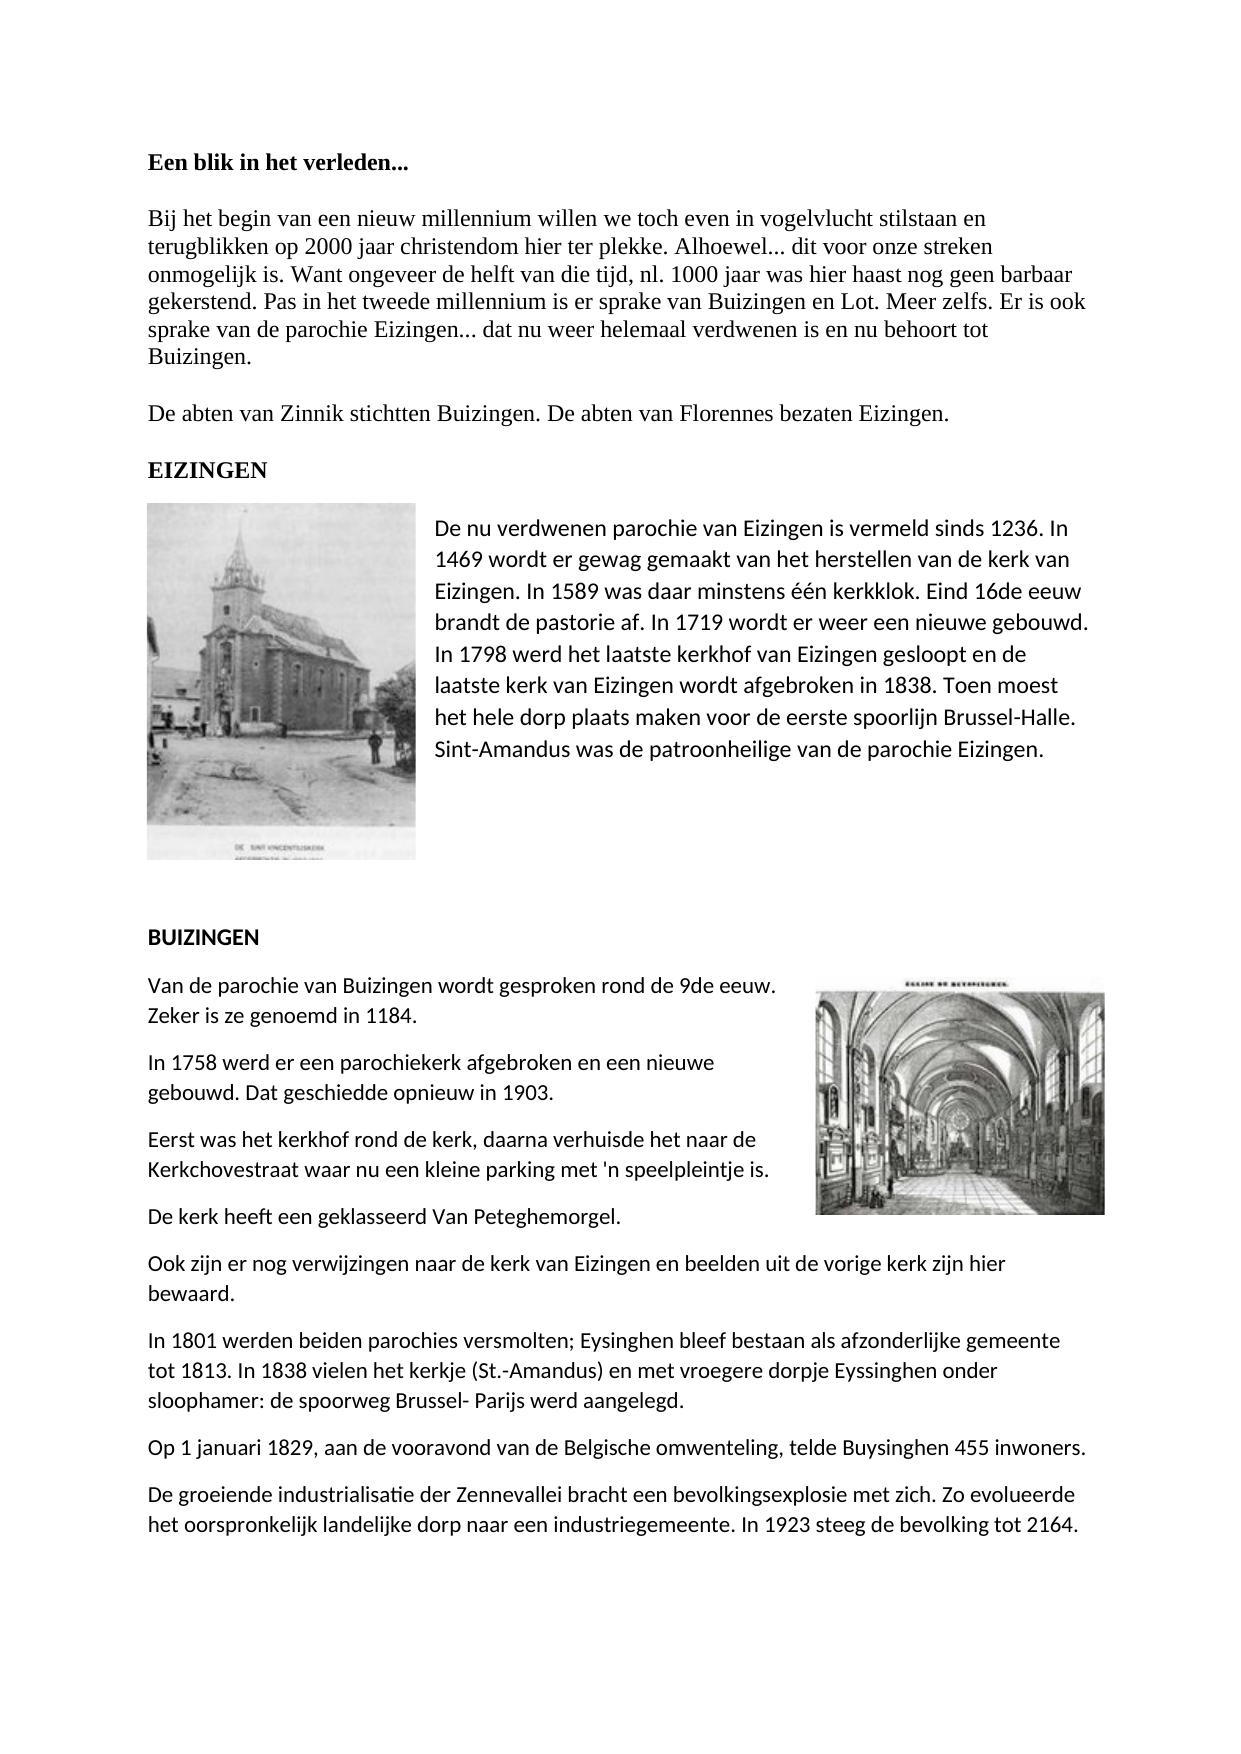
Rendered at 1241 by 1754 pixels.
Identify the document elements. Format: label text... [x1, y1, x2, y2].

text Van de parochie van Buizingen wordt gesproken rond de 9de eeuw. Zeker is ze genoemd in 1184. [148, 971, 1093, 1029]
text In 1801 werden beiden parochies versmolten; Eysinghen bleef bestaan als afzonderlijke gemeente tot 1813. In 1838 vielen het kerkje (St.-Amandus) en met vroegere dorpje Eyssinghen onder sloophamer: de spoorweg Brussel- Parijs werd aangelegd. [148, 1326, 1093, 1414]
text In 1758 werd er een parochiekerk afgebroken en een nieuwe gebouwd. Dat geschiedde opnieuw in 1903. [148, 1048, 815, 1106]
text De nu verdwenen parochie van Eizingen is vermeld sinds 1236. In 1469 wordt er gewag gemaakt van het herstellen van de kerk van Eizingen. In 1589 was daar minstens één kerkklok. Eind 16de eeuw brandt de pastorie af. In 1719 wordt er weer een nieuwe gebouwd. In 1798 werd het laatste kerkhof van Eizingen gesloopt en de laatste kerk van Eizingen wordt afgebroken in 1838. Toen moest het hele dorp plaats maken voor de eerste spoorlijn Brussel-Halle. Sint-Amandus was de patroonheilige van de parochie Eizingen. [416, 513, 1093, 763]
text BUIZINGEN [148, 922, 1093, 952]
text Bij het begin van een nieuw millennium willen we toch even in vogelvlucht stilstaan en terugblikken op 2000 jaar christendom hier ter plekke. Alhoewel... dit voor onze streken onmogelijk is. Want ongeveer de helft van die tijd, nl. 1000 jaar was hier haast nog geen barbaar gekerstend. Pas in het tweede millennium is er sprake van Buizingen en Lot. Meer zelfs. Er is ook sprake van de parochie Eizingen... dat nu weer helemaal verdwenen is en nu behoort tot Buizingen. [148, 204, 1093, 370]
picture [815, 977, 1105, 1215]
text Eerst was het kerkhof rond de kerk, daarna verhuisde het naar de Kerkchovestraat waar nu een kleine parking met 'n speelpleintje is. [148, 1125, 815, 1183]
text EIZINGEN [148, 456, 1093, 483]
picture [146, 503, 416, 860]
text De abten van Zinnik stichtten Buizingen. De abten van Florennes bezaten Eizingen. [148, 399, 1093, 427]
text Een blik in het verleden... [148, 148, 1093, 175]
text De groeiende industrialisatie der Zennevallei bracht een bevolkingsexplosie met zich. Zo evolueerde het oorspronkelijk landelijke dorp naar een industriegemeente. In 1923 steeg de bevolking tot 2164. [148, 1480, 1093, 1538]
text De kerk heeft een geklasseerd Van Peteghemorgel. [148, 1202, 1093, 1230]
text Ook zijn er nog verwijzingen naar de kerk van Eizingen en beelden uit de vorige kerk zijn hier bewaard. [148, 1249, 1093, 1307]
text Op 1 januari 1829, aan de vooravond van de Belgische omwenteling, telde Buysinghen 455 inwoners. [148, 1433, 1093, 1461]
